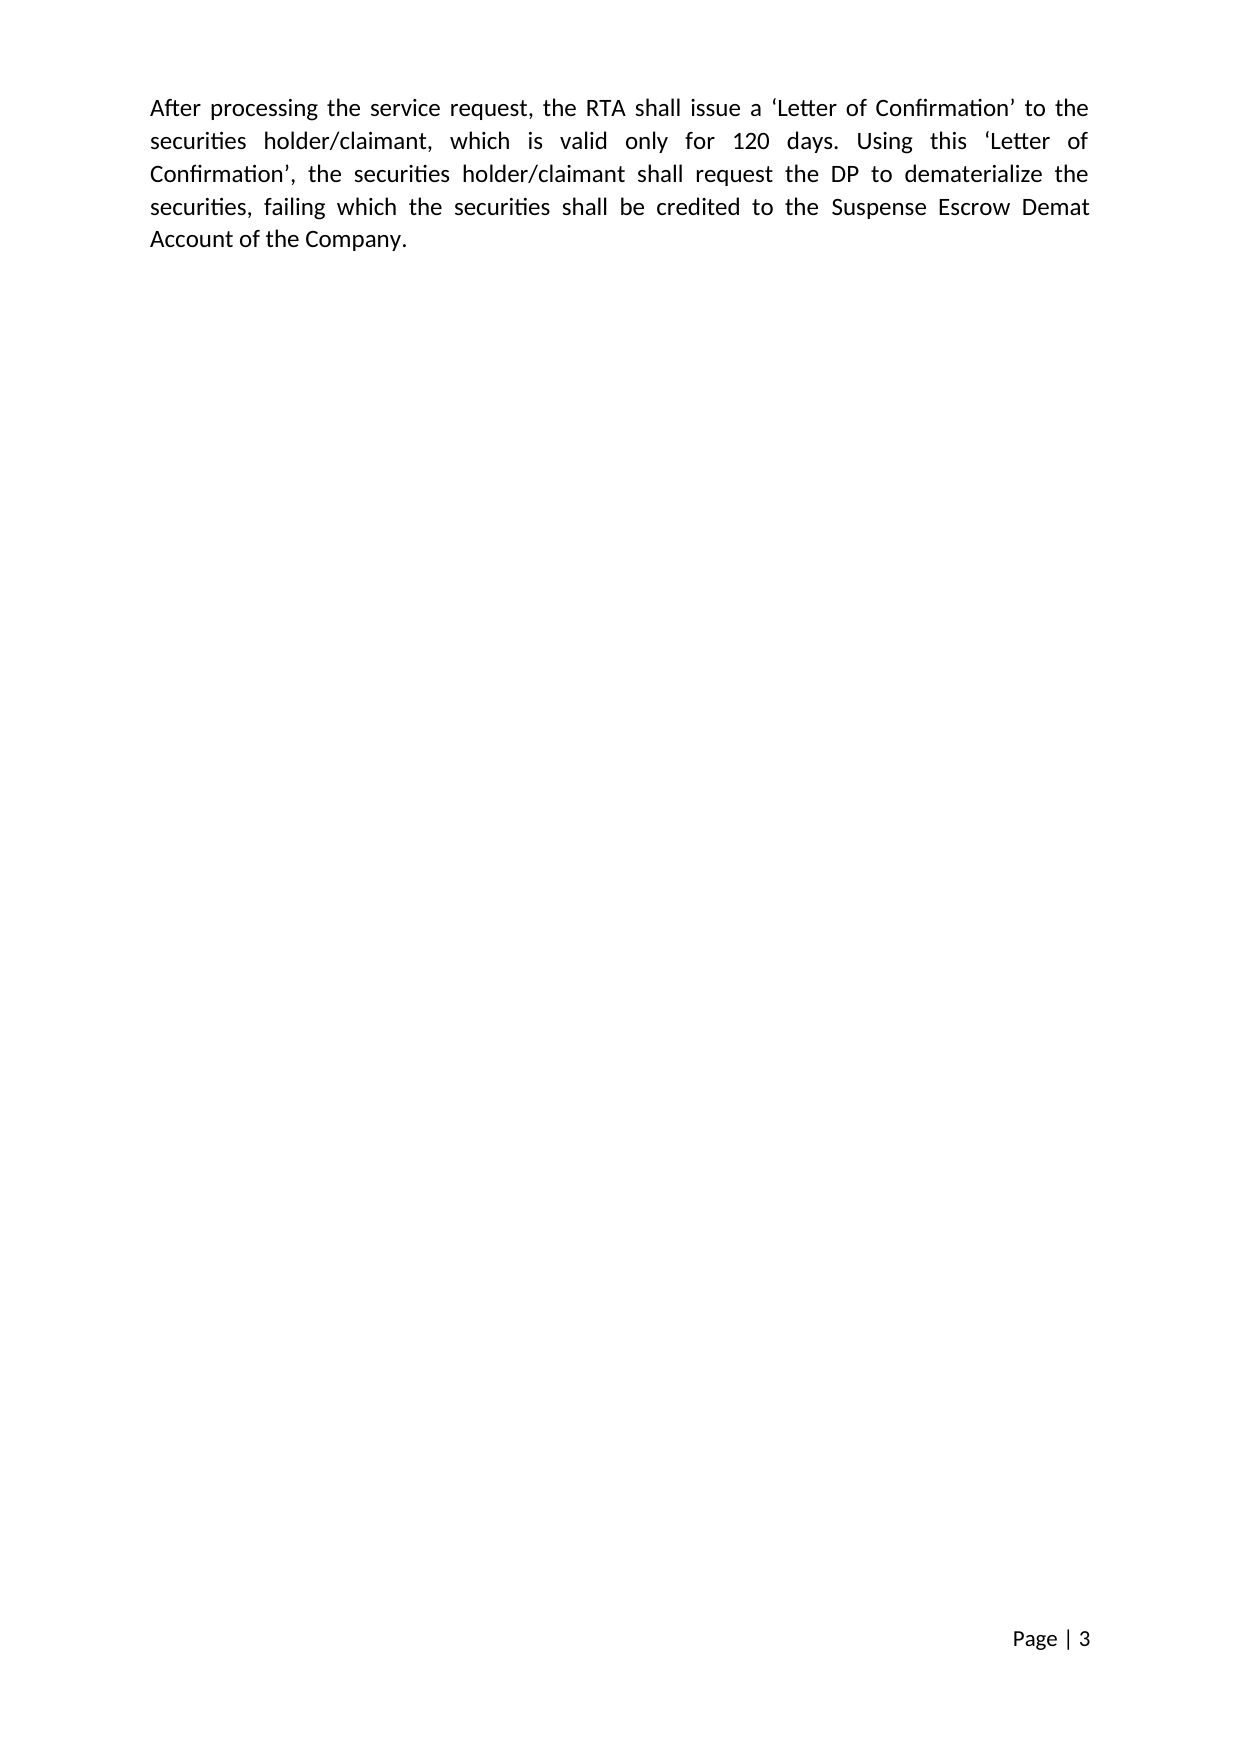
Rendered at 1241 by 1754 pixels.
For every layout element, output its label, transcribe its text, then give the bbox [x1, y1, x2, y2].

text After processing the service request, the RTA shall issue a ‘Letter of Confirmation’ to the securities holder/claimant, which is valid only for 120 days. Using this ‘Letter of Confirmation’, the securities holder/claimant shall request the DP to dematerialize the securities, failing which the securities shall be credited to the Suspense Escrow Demat Account of the Company. [150, 92, 1090, 254]
